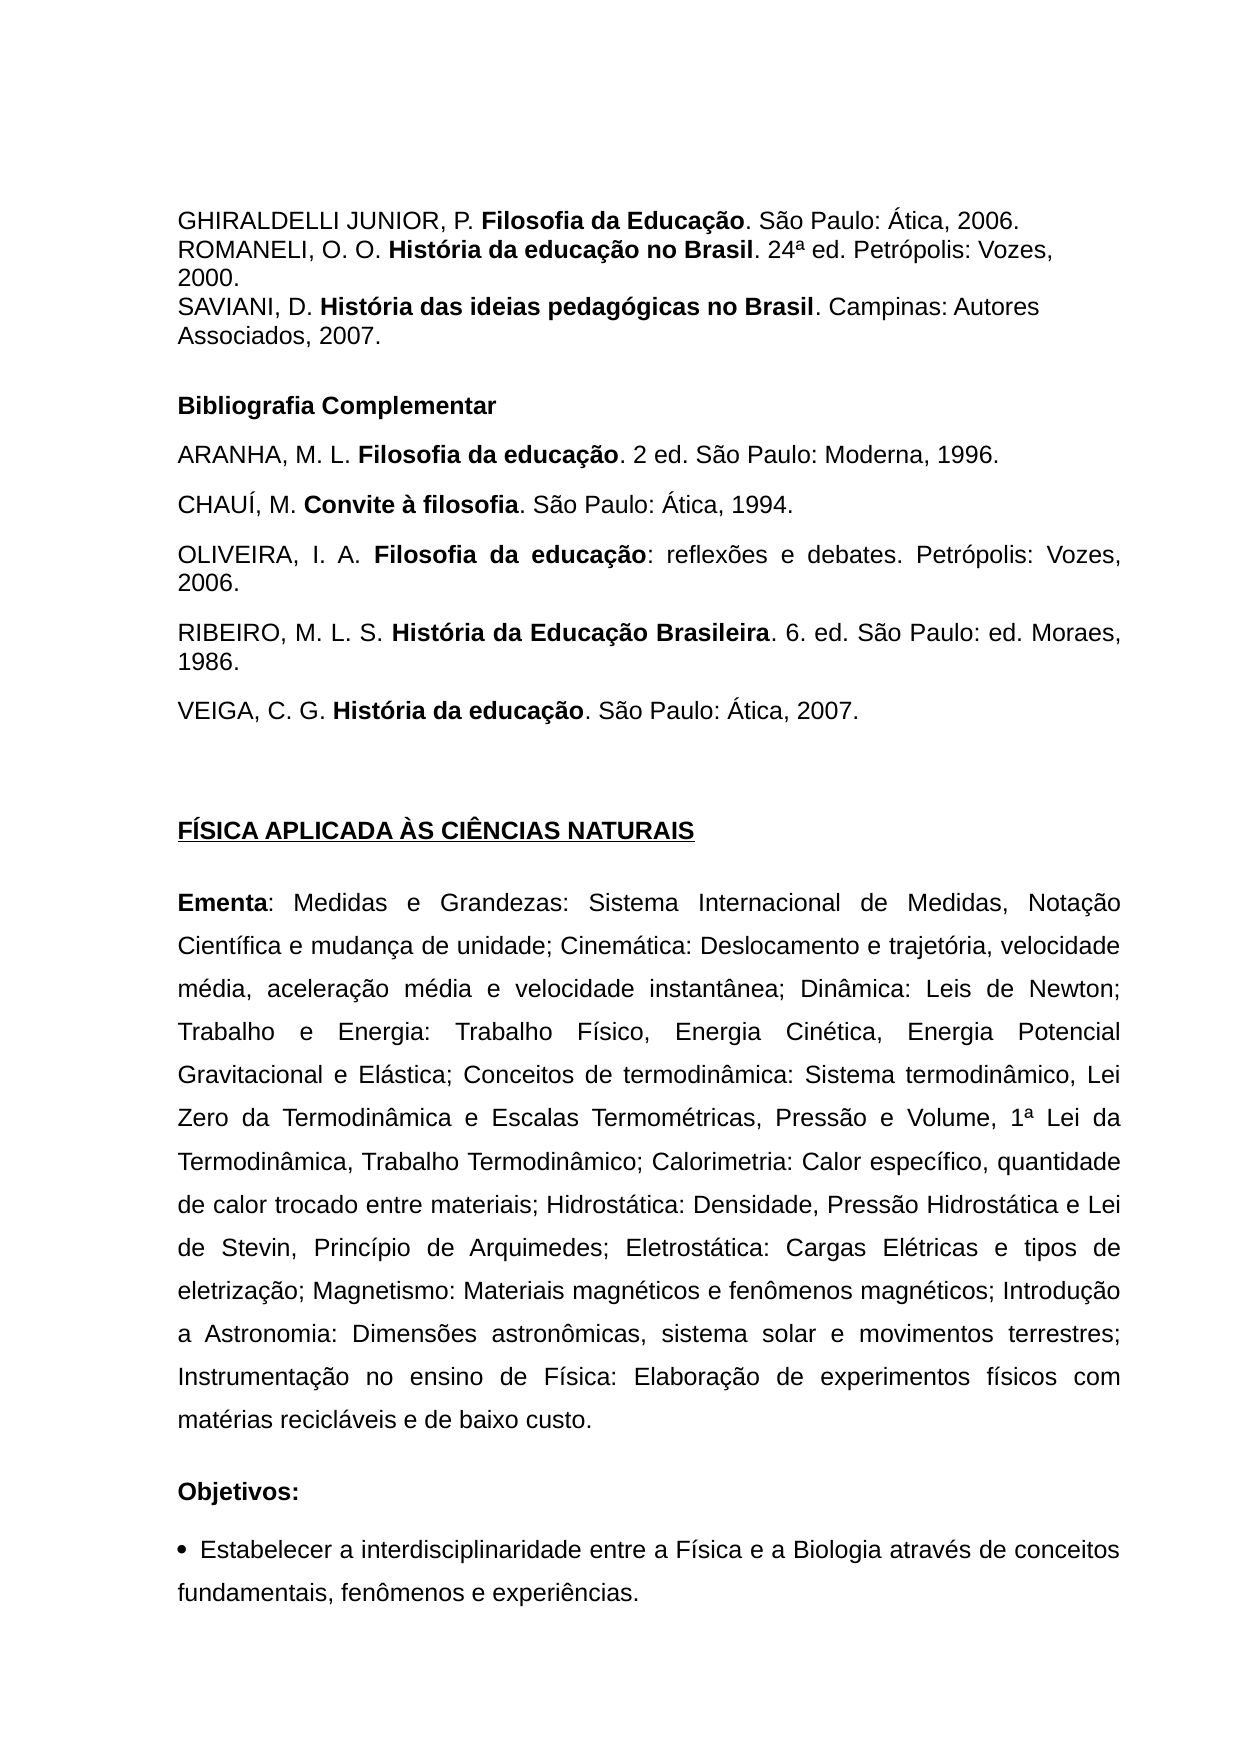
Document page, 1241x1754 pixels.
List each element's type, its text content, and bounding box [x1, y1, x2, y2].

text FÍSICA APLICADA ÀS CIÊNCIAS NATURAIS [177, 816, 1122, 845]
text Estabelecer a interdisciplinaridade entre a Física e a Biologia através de conceitos fundamentais, fenômenos e experiências. [177, 1535, 1122, 1607]
text OLIVEIRA, I. A. Filosofia da educação: reflexões e debates. Petrópolis: Vozes, 2006. [177, 540, 1122, 597]
text Ementa: Medidas e Grandezas: Sistema Internacional de Medidas, Notação Científica e mudança de unidade; Cinemática: Deslocamento e trajetória, velocidade média, aceleração média e velocidade instantânea; Dinâmica: Leis de Newton; Trabalho e Energia: Trabalho Físico, Energia Cinética, Energia Potencial Gravitacional e Elástica; Conceitos de termodinâmica: Sistema termodinâmico, Lei Zero da Termodinâmica e Escalas Termométricas, Pressão e Volume, 1ª Lei da Termodinâmica, Trabalho Termodinâmico; Calorimetria: Calor específico, quantidade de calor trocado entre materiais; Hidrostática: Densidade, Pressão Hidrostática e Lei de Stevin, Princípio de Arquimedes; Eletrostática: Cargas Elétricas e tipos de eletrização; Magnetismo: Materiais magnéticos e fenômenos magnéticos; Introdução a Astronomia: Dimensões astronômicas, sistema solar e movimentos terrestres; Instrumentação no ensino de Física: Elaboração de experimentos físicos com matérias recicláveis e de baixo custo. [177, 888, 1122, 1434]
text GHIRALDELLI JUNIOR, P. Filosofia da Educação. São Paulo: Ática, 2006. [177, 206, 1122, 235]
text Bibliografia Complementar [177, 391, 1122, 420]
text ROMANELI, O. O. História da educação no Brasil. 24ª ed. Petrópolis: Vozes, 2000. [177, 235, 1122, 292]
text VEIGA, C. G. História da educação. São Paulo: Ática, 2007. [177, 696, 1122, 725]
text SAVIANI, D. História das ideias pedagógicas no Brasil. Campinas: Autores Associados, 2007. [177, 292, 1122, 350]
text Objetivos: [177, 1477, 1122, 1506]
text ARANHA, M. L. Filosofia da educação. 2 ed. São Paulo: Moderna, 1996. [177, 441, 1122, 469]
text RIBEIRO, M. L. S. História da Educação Brasileira. 6. ed. São Paulo: ed. Moraes, 1986. [177, 618, 1122, 676]
text CHAUÍ, M. Convite à filosofia. São Paulo: Ática, 1994. [177, 490, 1122, 519]
